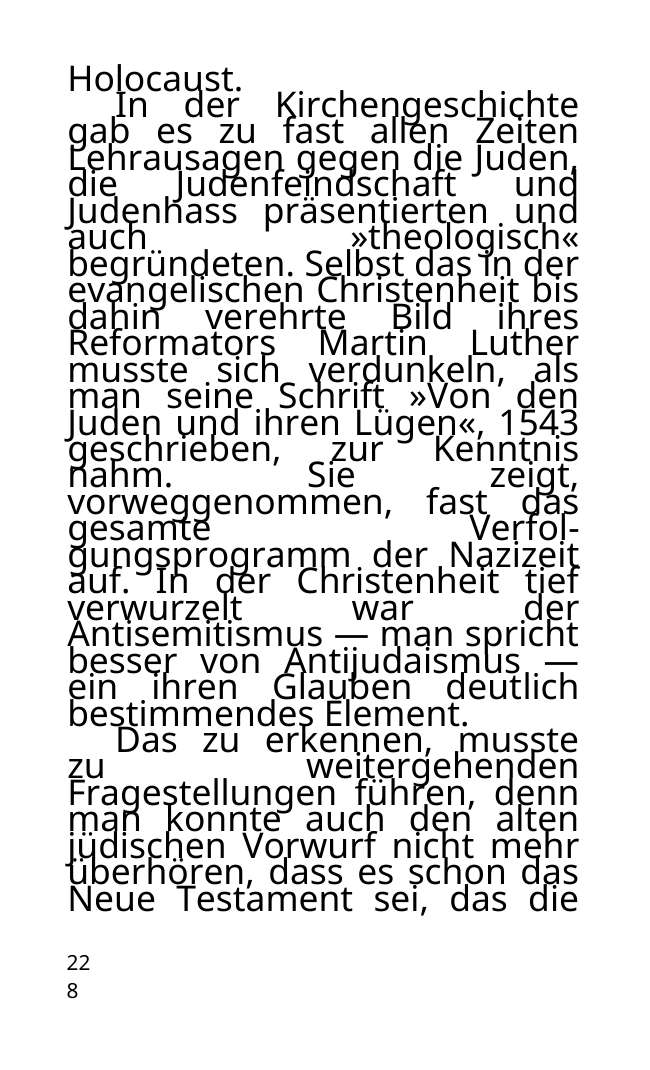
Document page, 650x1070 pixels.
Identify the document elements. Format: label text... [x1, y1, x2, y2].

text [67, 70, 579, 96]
text In der Kirchengeschichte gab es zu fast allen Zeiten Lehrausagen gegen die Juden, die Judenfeindschaft und Judenhass präsentierten und auch »theologisch« begründeten. Selbst das in der evangelischen Christenheit bis dahin verehrte Bild ihres Reformators Martin Luther musste sich verdunkeln, als man seine Schrift »Von den Juden und ihren Lügen«, 1543 geschrieben, zur Kenntnis nahm. Sie zeigt, vorweggenommen, fast das gesamte Verfolgungsprogramm der Nazizeit auf. In der Christenheit tief verwurzelt war der Antisemitismus — man spricht besser von Antijudaismus — ein ihren Glauben deutlich bestimmendes Element. [67, 96, 579, 731]
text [67, 731, 579, 917]
